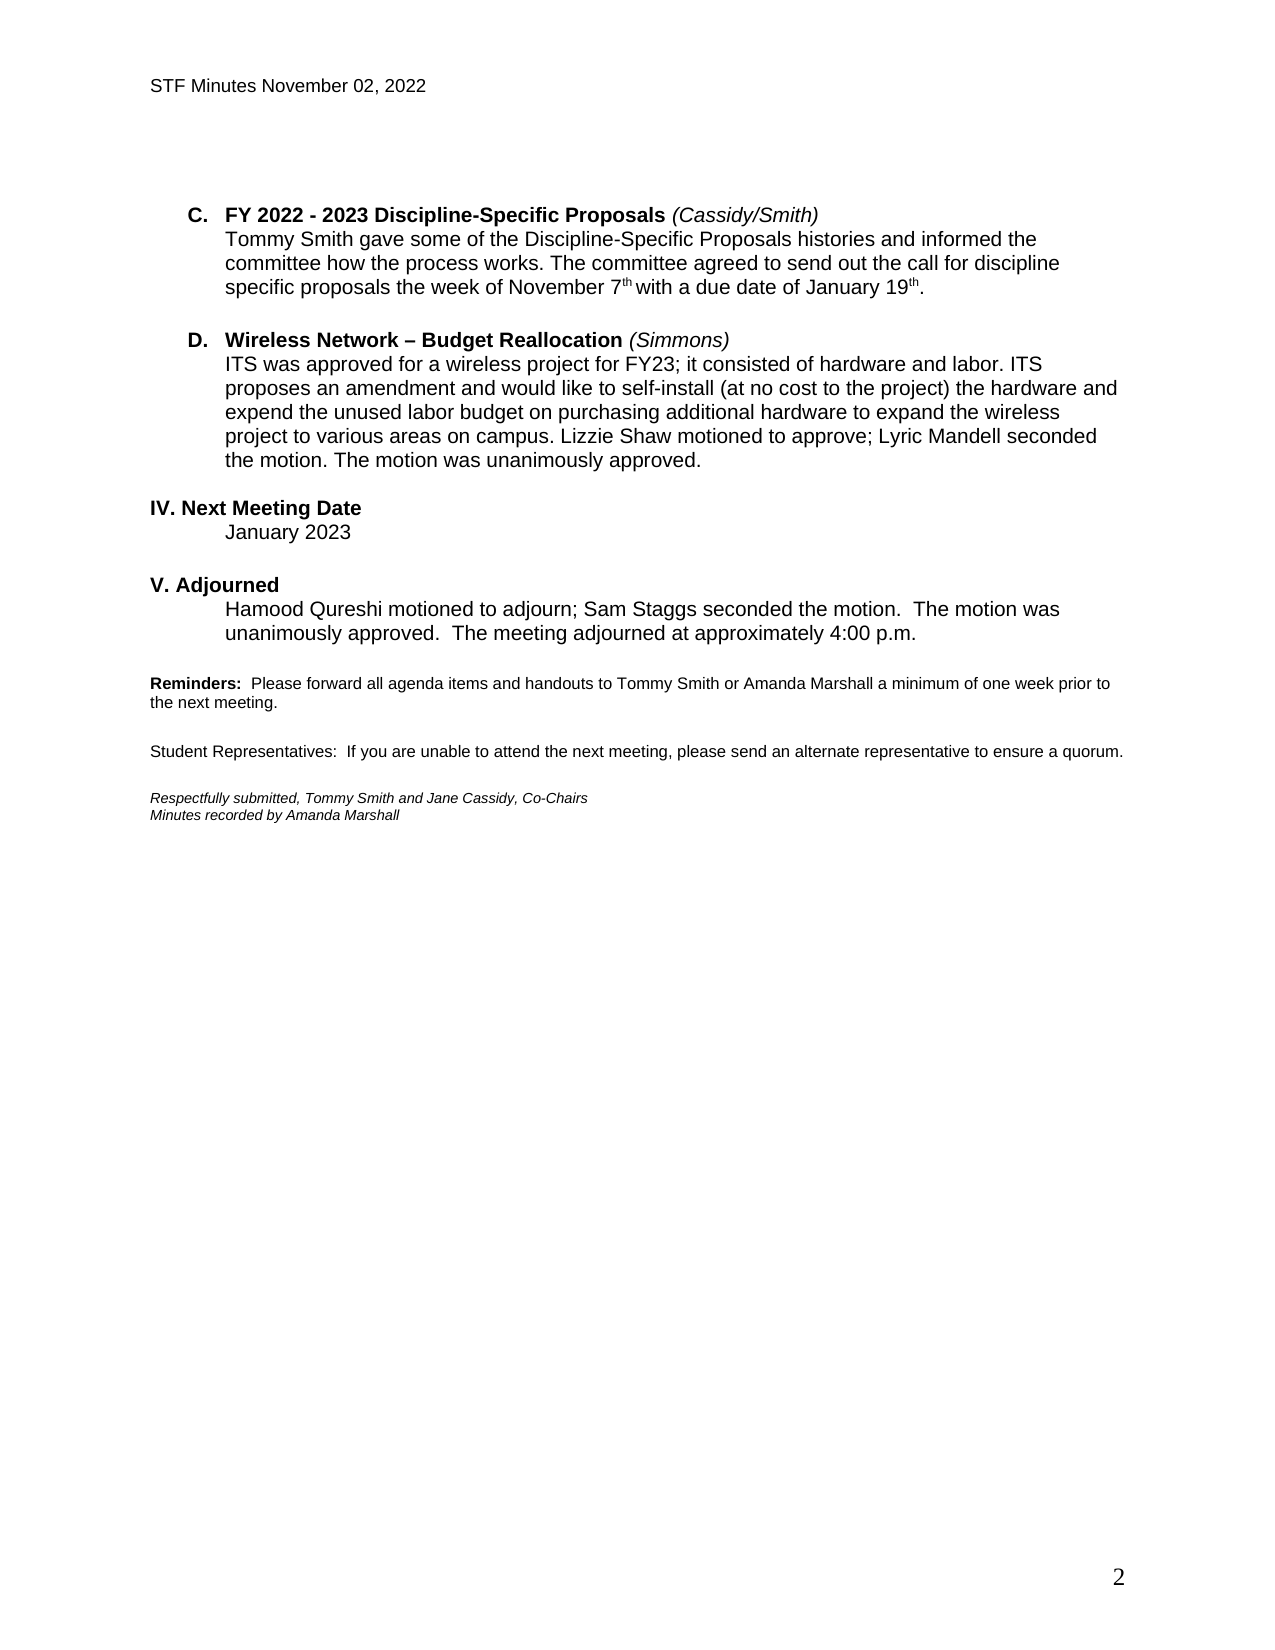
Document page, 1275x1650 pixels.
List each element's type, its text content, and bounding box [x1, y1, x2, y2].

list January 2023 [225, 520, 1125, 544]
text ITS was approved for a wireless project for FY23; it consisted of hardware and labor. ITS proposes an amendment and would like to self-install (at no cost to the project) the hardware and expend the unused labor budget on purchasing additional hardware to expand the wireless project to various areas on campus. Lizzie Shaw motioned to approve; Lyric Mandell seconded the motion. The motion was unanimously approved. [225, 352, 1125, 472]
text Reminders: Please forward all agenda items and handouts to Tommy Smith or Amanda Marshall a minimum of one week prior to the next meeting. [150, 674, 1125, 712]
text Hamood Qureshi motioned to adjourn; Sam Staggs seconded the motion. The motion was unanimously approved. The meeting adjourned at approximately 4:00 p.m. [225, 597, 1125, 645]
list Wireless Network – Budget Reallocation (Simmons) [187, 328, 1125, 352]
text Respectfully submitted, Tommy Smith and Jane Cassidy, Co-Chairs [150, 790, 1125, 807]
text IV. Next Meeting Date [150, 496, 1125, 520]
text Student Representatives: If you are unable to attend the next meeting, please send an alternate representative to ensure a quorum. [150, 741, 1125, 761]
text C. FY 2022 - 2023 Discipline-Specific Proposals (Cassidy/Smith) [187, 203, 1125, 227]
text Minutes recorded by Amanda Marshall [150, 807, 1125, 823]
text V. Adjourned [150, 573, 1125, 597]
text Tommy Smith gave some of the Discipline-Specific Proposals histories and informed the committee how the process works. The committee agreed to send out the call for discipline specific proposals the week of November 7th with a due date of January 19th. [225, 227, 1125, 299]
